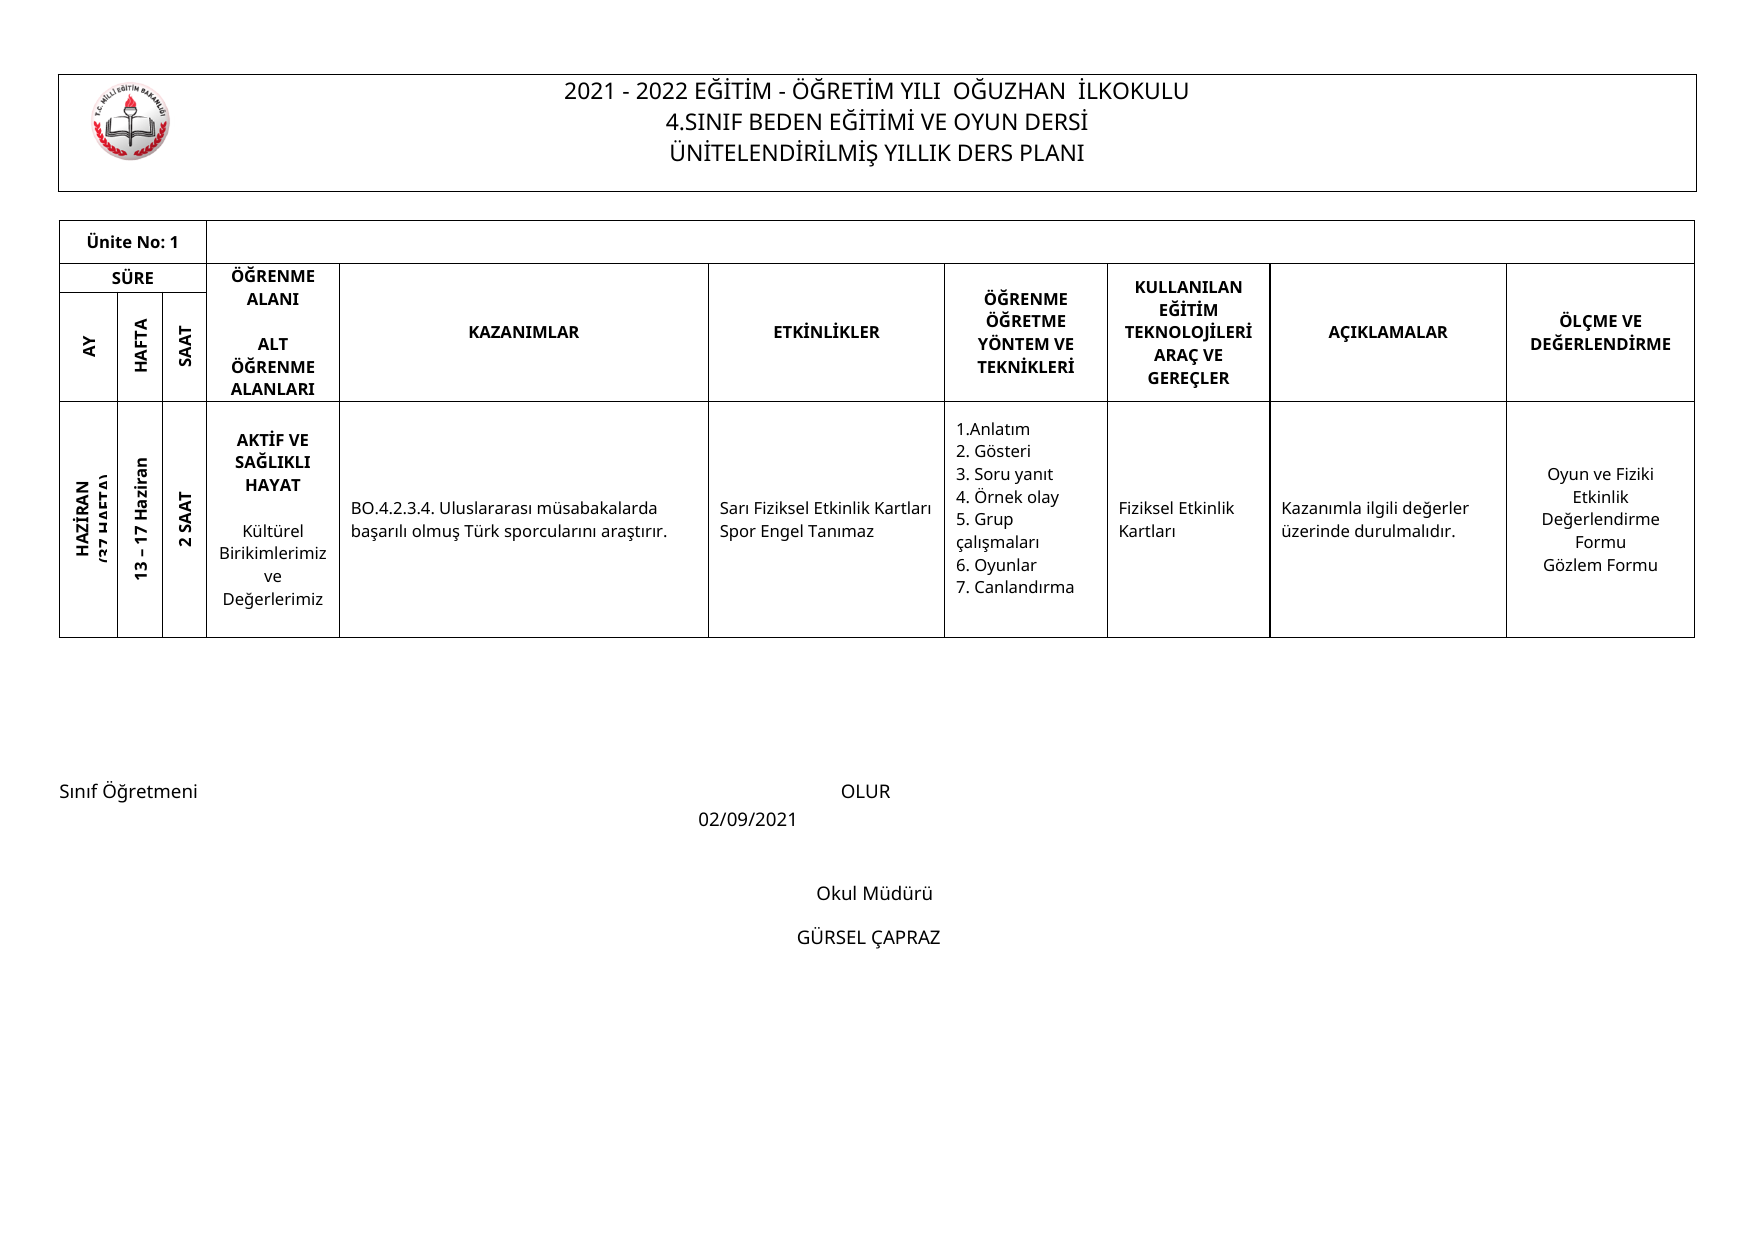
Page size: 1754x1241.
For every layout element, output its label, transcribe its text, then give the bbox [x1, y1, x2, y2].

table_cell ÖĞRENME ÖĞRETME YÖNTEM VE TEKNİKLERİ [945, 264, 1107, 401]
text Sınıf Öğretmeni OLUR [59, 779, 1695, 804]
table_cell Kazanımla ilgili değerler üzerinde durulmalıdır. [1271, 402, 1506, 637]
table_cell HAZİRAN (37.HAFTA) [60, 402, 117, 637]
table_cell ETKİNLİKLER [709, 264, 944, 401]
table_cell BO.4.2.3.4. Uluslararası müsabakalarda başarılı olmuş Türk sporcularını araştırır. [340, 402, 708, 637]
table_cell AÇIKLAMALAR [1271, 264, 1506, 401]
table_cell AKTİF VE SAĞLIKLI HAYAT Kültürel Birikimlerimiz ve Değerlerimiz [207, 402, 339, 637]
table_header Ünite No: 1 [60, 221, 206, 263]
text 02/09/2021 [59, 806, 1695, 832]
table_cell HAFTA [118, 293, 162, 401]
table_cell Oyun ve Fiziki Etkinlik Değerlendirme Formu Gözlem Formu [1507, 402, 1694, 637]
text Okul Müdürü [723, 880, 1695, 906]
picture [85, 77, 175, 167]
table_header [207, 221, 1694, 263]
table_cell 13 – 17 Haziran [118, 402, 162, 637]
table_cell KULLANILAN EĞİTİM TEKNOLOJİLERİ ARAÇ VE GEREÇLER [1108, 264, 1269, 401]
table_cell SAAT [163, 293, 206, 401]
table_cell KAZANIMLAR [340, 264, 708, 401]
table_cell Fiziksel Etkinlik Kartları [1108, 402, 1269, 637]
table_cell 2 SAAT [163, 402, 206, 637]
table_cell SÜRE [60, 264, 206, 292]
table_cell 1.Anlatım 2. Gösteri 3. Soru yanıt 4. Örnek olay 5. Grup çalışmaları 6. Oyunlar 7. Canlandırma [945, 402, 1107, 637]
text GÜRSEL ÇAPRAZ [723, 924, 1695, 950]
table_cell AY [60, 293, 117, 401]
table_cell Sarı Fiziksel Etkinlik Kartları Spor Engel Tanımaz [709, 402, 944, 637]
table_cell ÖĞRENME ALANI ALT ÖĞRENME ALANLARI [207, 264, 339, 401]
table_cell ÖLÇME VE DEĞERLENDİRME [1507, 264, 1694, 401]
